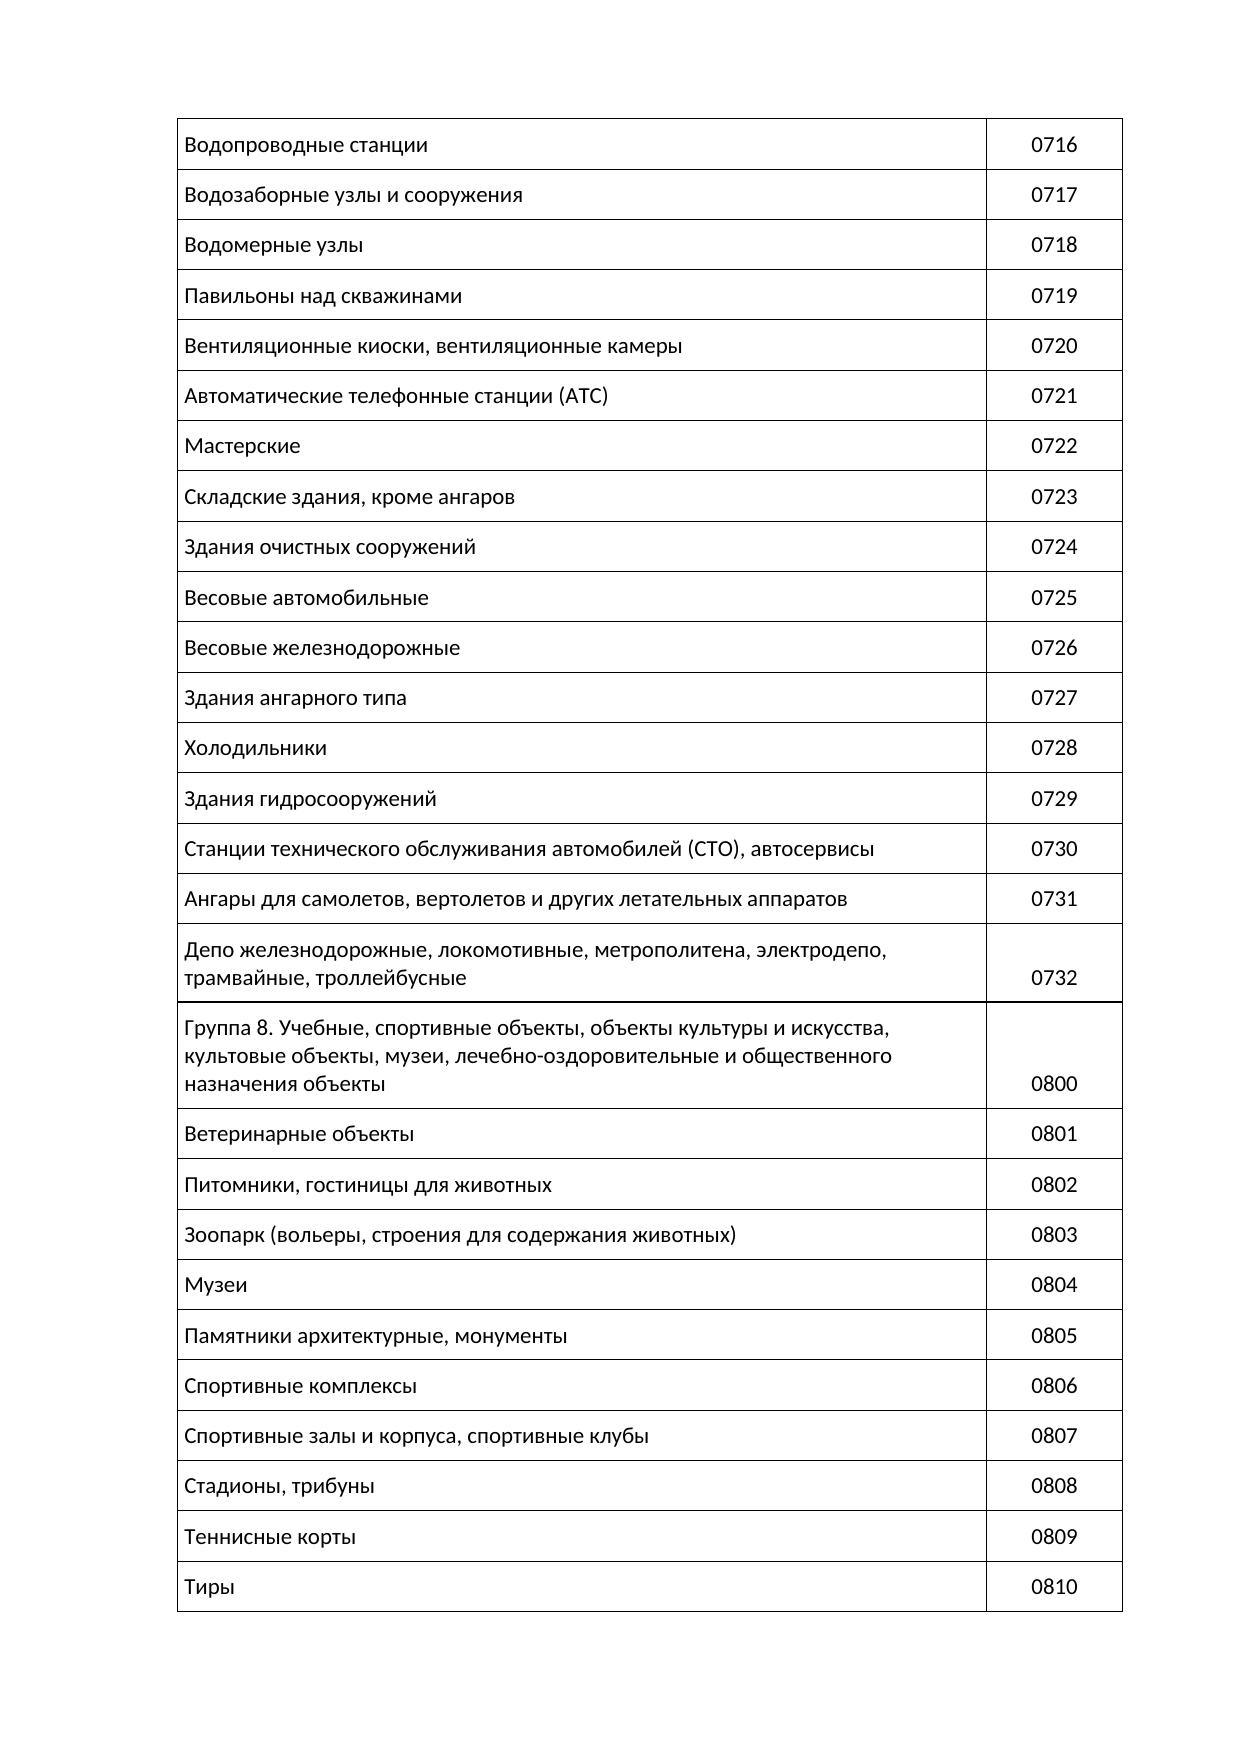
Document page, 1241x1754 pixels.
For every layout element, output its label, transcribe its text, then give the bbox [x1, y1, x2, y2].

table_cell Спортивные залы и корпуса, спортивные клубы [178, 1411, 986, 1460]
table_cell Здания очистных сооружений [178, 522, 986, 571]
table_cell 0719 [987, 270, 1122, 319]
table_cell 0805 [987, 1310, 1122, 1359]
table_cell 0803 [987, 1210, 1122, 1259]
table_cell Питомники, гостиницы для животных [178, 1159, 986, 1208]
table_cell Ветеринарные объекты [178, 1109, 986, 1158]
table_cell Вентиляционные киоски, вентиляционные камеры [178, 320, 986, 370]
table_cell Весовые автомобильные [178, 572, 986, 621]
table_cell Ангары для самолетов, вертолетов и других летательных аппаратов [178, 874, 986, 923]
table_cell Водопроводные станции [178, 119, 986, 168]
table_cell Спортивные комплексы [178, 1360, 986, 1410]
table_cell Памятники архитектурные, монументы [178, 1310, 986, 1359]
table_cell 0730 [987, 824, 1122, 873]
table_cell Весовые железнодорожные [178, 622, 986, 672]
table_cell Теннисные корты [178, 1511, 986, 1561]
table_cell 0807 [987, 1411, 1122, 1460]
table_cell 0809 [987, 1511, 1122, 1561]
table_cell Группа 8. Учебные, спортивные объекты, объекты культуры и искусства, культовые объекты, музеи, лечебно-оздоровительные и общественного назначения объекты [178, 1003, 986, 1108]
table_cell 0723 [987, 471, 1122, 521]
table_cell 0800 [987, 1003, 1122, 1108]
table_cell Складские здания, кроме ангаров [178, 471, 986, 521]
table_cell 0801 [987, 1109, 1122, 1158]
table_cell Зоопарк (вольеры, строения для содержания животных) [178, 1210, 986, 1259]
table_cell Холодильники [178, 723, 986, 772]
table_cell Тиры [178, 1562, 986, 1611]
table_cell 0729 [987, 773, 1122, 822]
table_cell 0717 [987, 170, 1122, 219]
table_cell 0722 [987, 421, 1122, 470]
table_cell Стадионы, трибуны [178, 1461, 986, 1510]
table_cell 0732 [987, 924, 1122, 1001]
table_cell 0718 [987, 220, 1122, 269]
table_cell Мастерские [178, 421, 986, 470]
table_cell 0804 [987, 1260, 1122, 1309]
table_cell 0728 [987, 723, 1122, 772]
table_cell 0726 [987, 622, 1122, 672]
table_cell 0725 [987, 572, 1122, 621]
table_cell 0716 [987, 119, 1122, 168]
table_cell Станции технического обслуживания автомобилей (СТО), автосервисы [178, 824, 986, 873]
table_cell Музеи [178, 1260, 986, 1309]
table_cell Здания ангарного типа [178, 673, 986, 722]
table_cell Автоматические телефонные станции (АТС) [178, 371, 986, 420]
table_cell 0721 [987, 371, 1122, 420]
table_cell 0808 [987, 1461, 1122, 1510]
table_cell 0731 [987, 874, 1122, 923]
table_cell 0724 [987, 522, 1122, 571]
table_cell Депо железнодорожные, локомотивные, метрополитена, электродепо, трамвайные, троллейбусные [178, 924, 986, 1001]
table_cell Водомерные узлы [178, 220, 986, 269]
table_cell 0802 [987, 1159, 1122, 1208]
table_cell Водозаборные узлы и сооружения [178, 170, 986, 219]
table_cell 0720 [987, 320, 1122, 370]
table_cell Павильоны над скважинами [178, 270, 986, 319]
table_cell Здания гидросооружений [178, 773, 986, 822]
table_cell 0810 [987, 1562, 1122, 1611]
table_cell 0727 [987, 673, 1122, 722]
table_cell 0806 [987, 1360, 1122, 1410]
